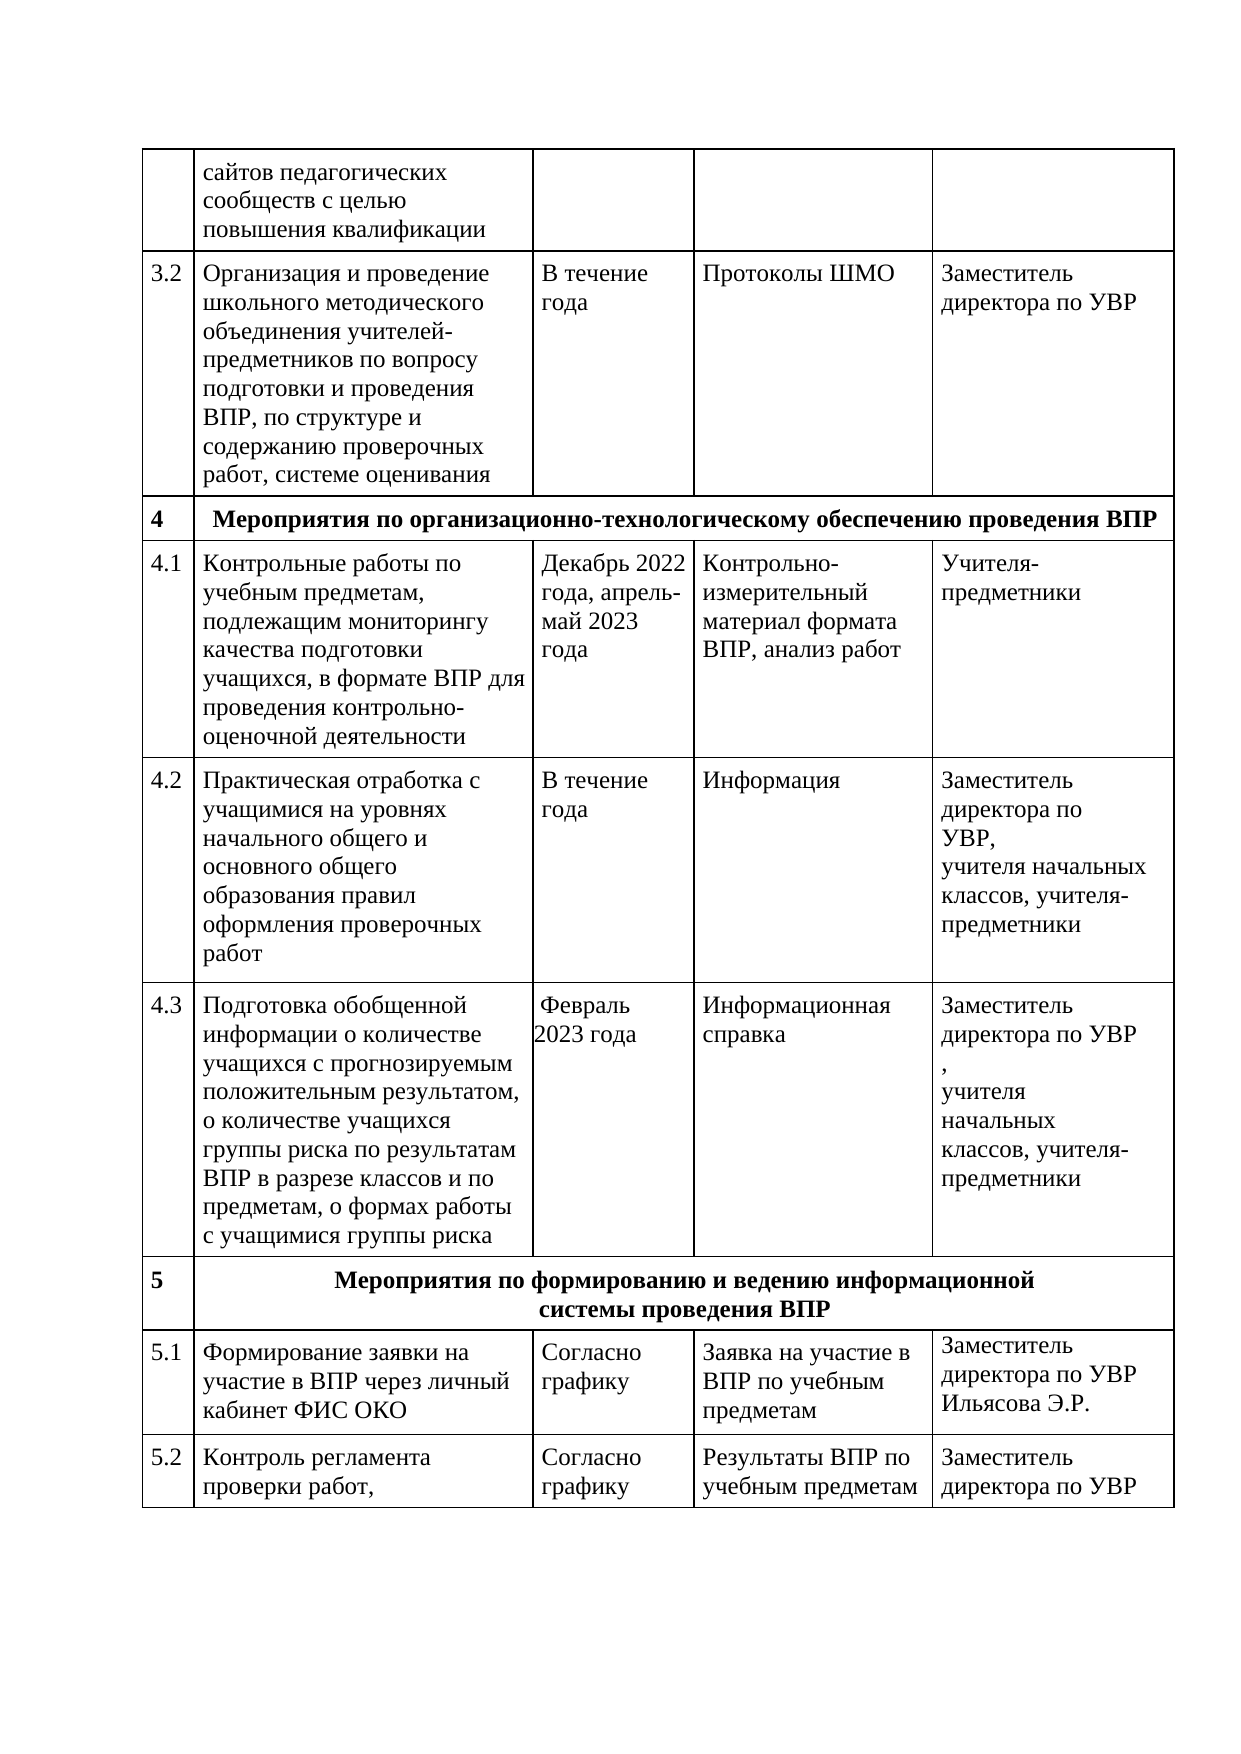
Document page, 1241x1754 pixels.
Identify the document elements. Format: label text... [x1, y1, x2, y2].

table_cell Результаты ВПР по учебным предметам [695, 1435, 932, 1507]
table_header [933, 150, 1173, 250]
table_header [695, 150, 932, 250]
table_cell 3.2 [143, 252, 193, 495]
table_cell Заместитель директора по УВР Ильясова Э.Р. [933, 1331, 1173, 1434]
table_cell Организация и проведение школьного методического объединения учителей- предметников по вопросу подготовки и проведения ВПР, по структуре и содержанию проверочных работ, системе оценивания [195, 252, 532, 495]
table_cell Подготовка обобщенной информации о количестве учащихся с прогнозируемым положительным результатом, о количестве учащихся группы риска по результатам ВПР в разрезе классов и по предметам, о формах работы с учащимися группы риска [195, 983, 532, 1256]
table_cell 4.1 [143, 541, 193, 757]
table_header [534, 150, 693, 250]
table_cell 4 [143, 497, 193, 540]
table_header сайтов педагогических сообществ с целью повышения квалификации [195, 150, 532, 250]
table_cell Заместитель директора по УВР [933, 1435, 1173, 1507]
table_cell Согласно графику [534, 1331, 693, 1434]
table_cell Контрольные работы по учебным предметам, подлежащим мониторингу качества подготовки учащихся, в формате ВПР для проведения контрольно- оценочной деятельности [195, 541, 532, 757]
table_cell Заместитель директора по УВР , учителя начальных классов, учителя- предметники [933, 983, 1173, 1256]
table_cell Практическая отработка с учащимися на уровнях начального общего и основного общего образования правил оформления проверочных работ [195, 758, 532, 981]
table_cell Мероприятия по формированию и ведению информационной системы проведения ВПР [195, 1257, 1173, 1329]
table_cell Декабрь 2022 года, апрель-май 2023 года [534, 541, 693, 757]
table_cell В течение года [534, 758, 693, 981]
table_cell Контрольно- измерительный материал формата ВПР, анализ работ [695, 541, 932, 757]
table_cell Информационная справка [695, 983, 932, 1256]
table_cell Заместитель директора по УВР [933, 252, 1173, 495]
table_cell В течение года [534, 252, 693, 495]
table_cell Протоколы ШМО [695, 252, 932, 495]
table_cell 5.2 [143, 1435, 193, 1507]
table_cell Заместитель директора по УВР, учителя начальных классов, учителя- предметники [933, 758, 1173, 981]
table_cell Информация [695, 758, 932, 981]
table_cell Февраль 2023 года [534, 983, 693, 1256]
table_cell 4.3 [143, 983, 193, 1256]
table_cell 5.1 [143, 1331, 193, 1434]
table_cell Формирование заявки на участие в ВПР через личный кабинет ФИС ОКО [195, 1331, 532, 1434]
table_cell Контроль регламента проверки работ, [195, 1435, 532, 1507]
table_cell Мероприятия по организационно-технологическому обеспечению проведения ВПР [195, 497, 1173, 540]
table_cell Заявка на участие в ВПР по учебным предметам [695, 1331, 932, 1434]
table_cell Согласно графику [534, 1435, 693, 1507]
table_cell Учителя- предметники [933, 541, 1173, 757]
table_cell 5 [143, 1257, 193, 1329]
table_cell 4.2 [143, 758, 193, 981]
table_header [143, 150, 193, 250]
